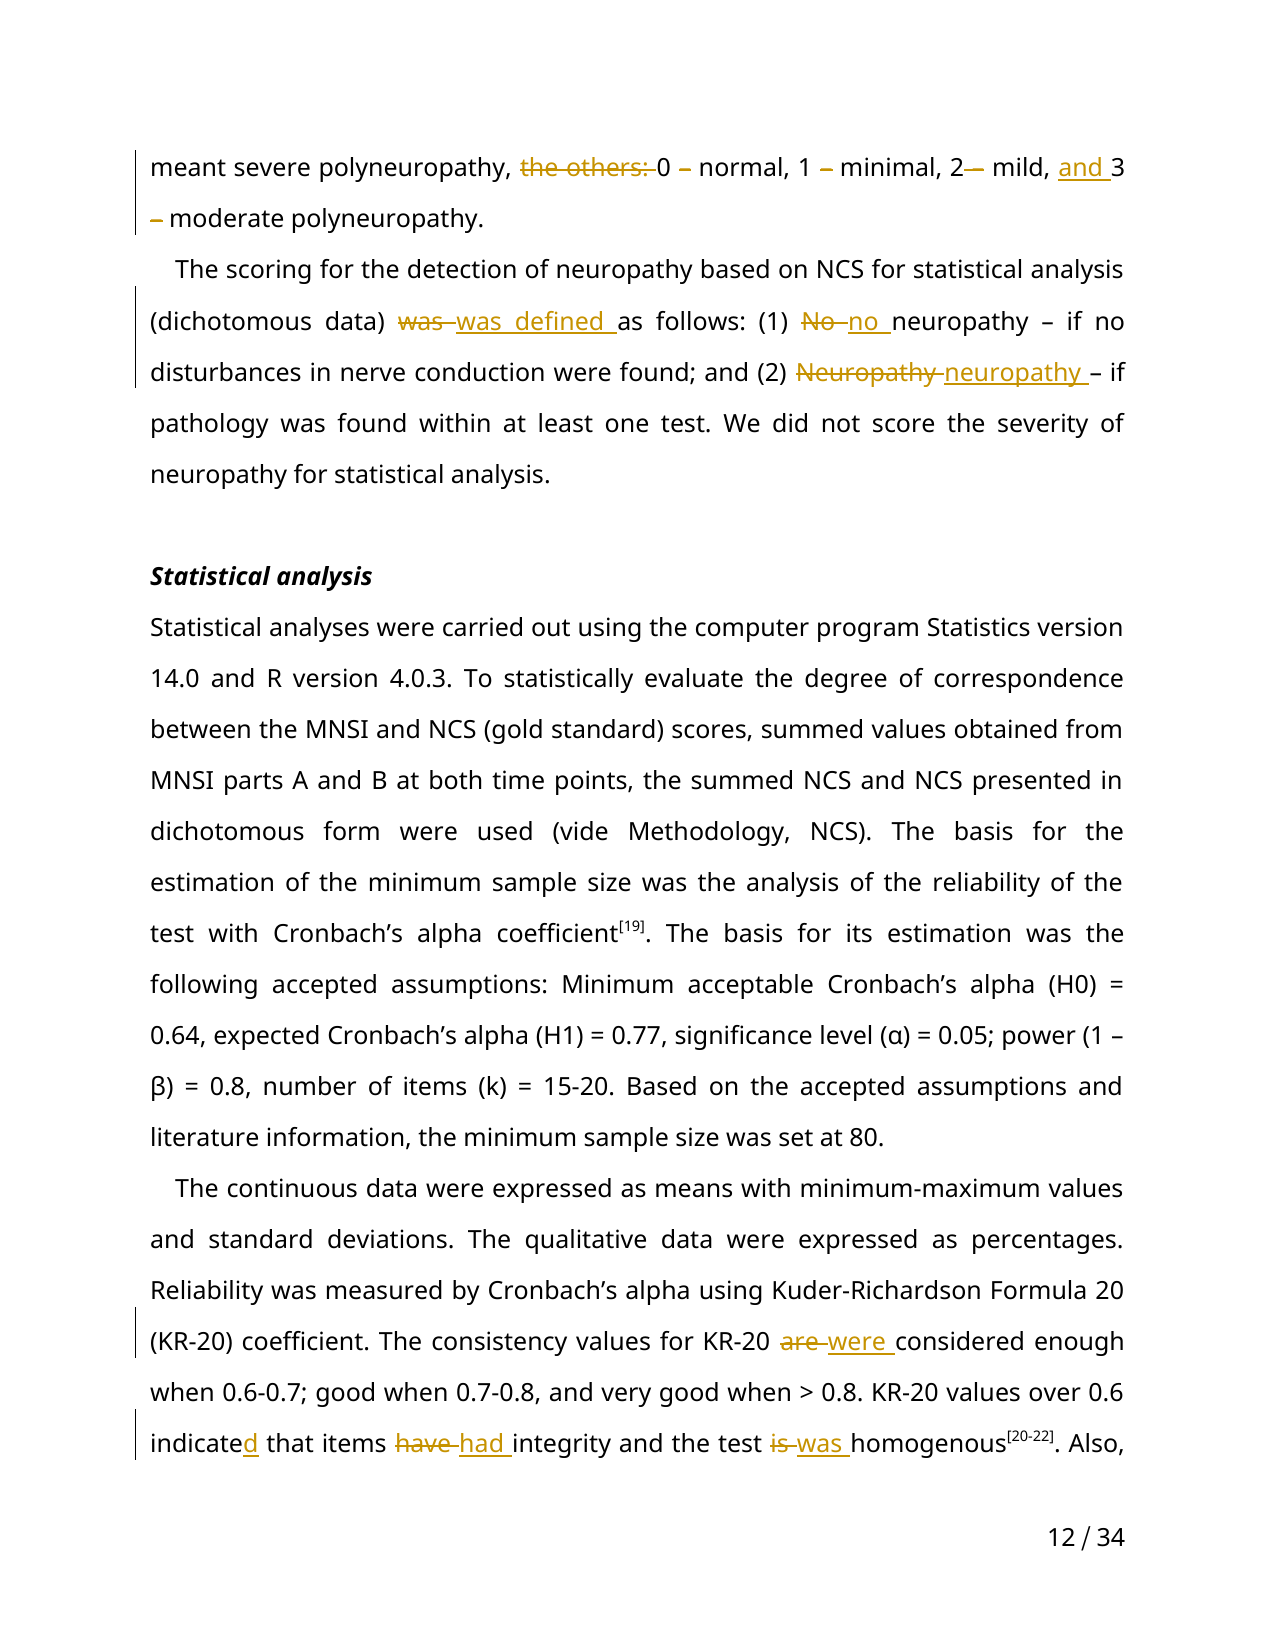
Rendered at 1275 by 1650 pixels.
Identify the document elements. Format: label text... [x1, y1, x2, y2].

text Statistical analysis [150, 558, 1125, 592]
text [150, 1171, 1125, 1460]
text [150, 150, 1125, 235]
text The scoring for the detection of neuropathy based on NCS for statistical analysis (dichotomous data) as follows: (1) neuropathy – if no disturbances in nerve conduction were found; and (2) – if pathology was found within at least one test. We did not score the severity of neuropathy for statistical analysis. [150, 252, 1125, 490]
text Statistical analyses were carried out using the computer program Statistics version 14.0 and R version 4.0.3. To statistically evaluate the degree of correspondence between the MNSI and NCS (gold standard) scores, summed values obtained from MNSI parts A and B at both time points, the summed NCS and NCS presented in dichotomous form were used (vide Methodology, NCS). The basis for the estimation of the minimum sample size was the analysis of the reliability of the test with Cronbach’s alpha coefficient[19]. The basis for its estimation was the following accepted assumptions: Minimum acceptable Cronbach’s alpha (H0) = 0.64, expected Cronbach’s alpha (H1) = 0.77, significance level (α) = 0.05; power (1 – β) = 0.8, number of items (k) = 15-20. Based on the accepted assumptions and literature information, the minimum sample size was set at 80. [150, 609, 1125, 1154]
